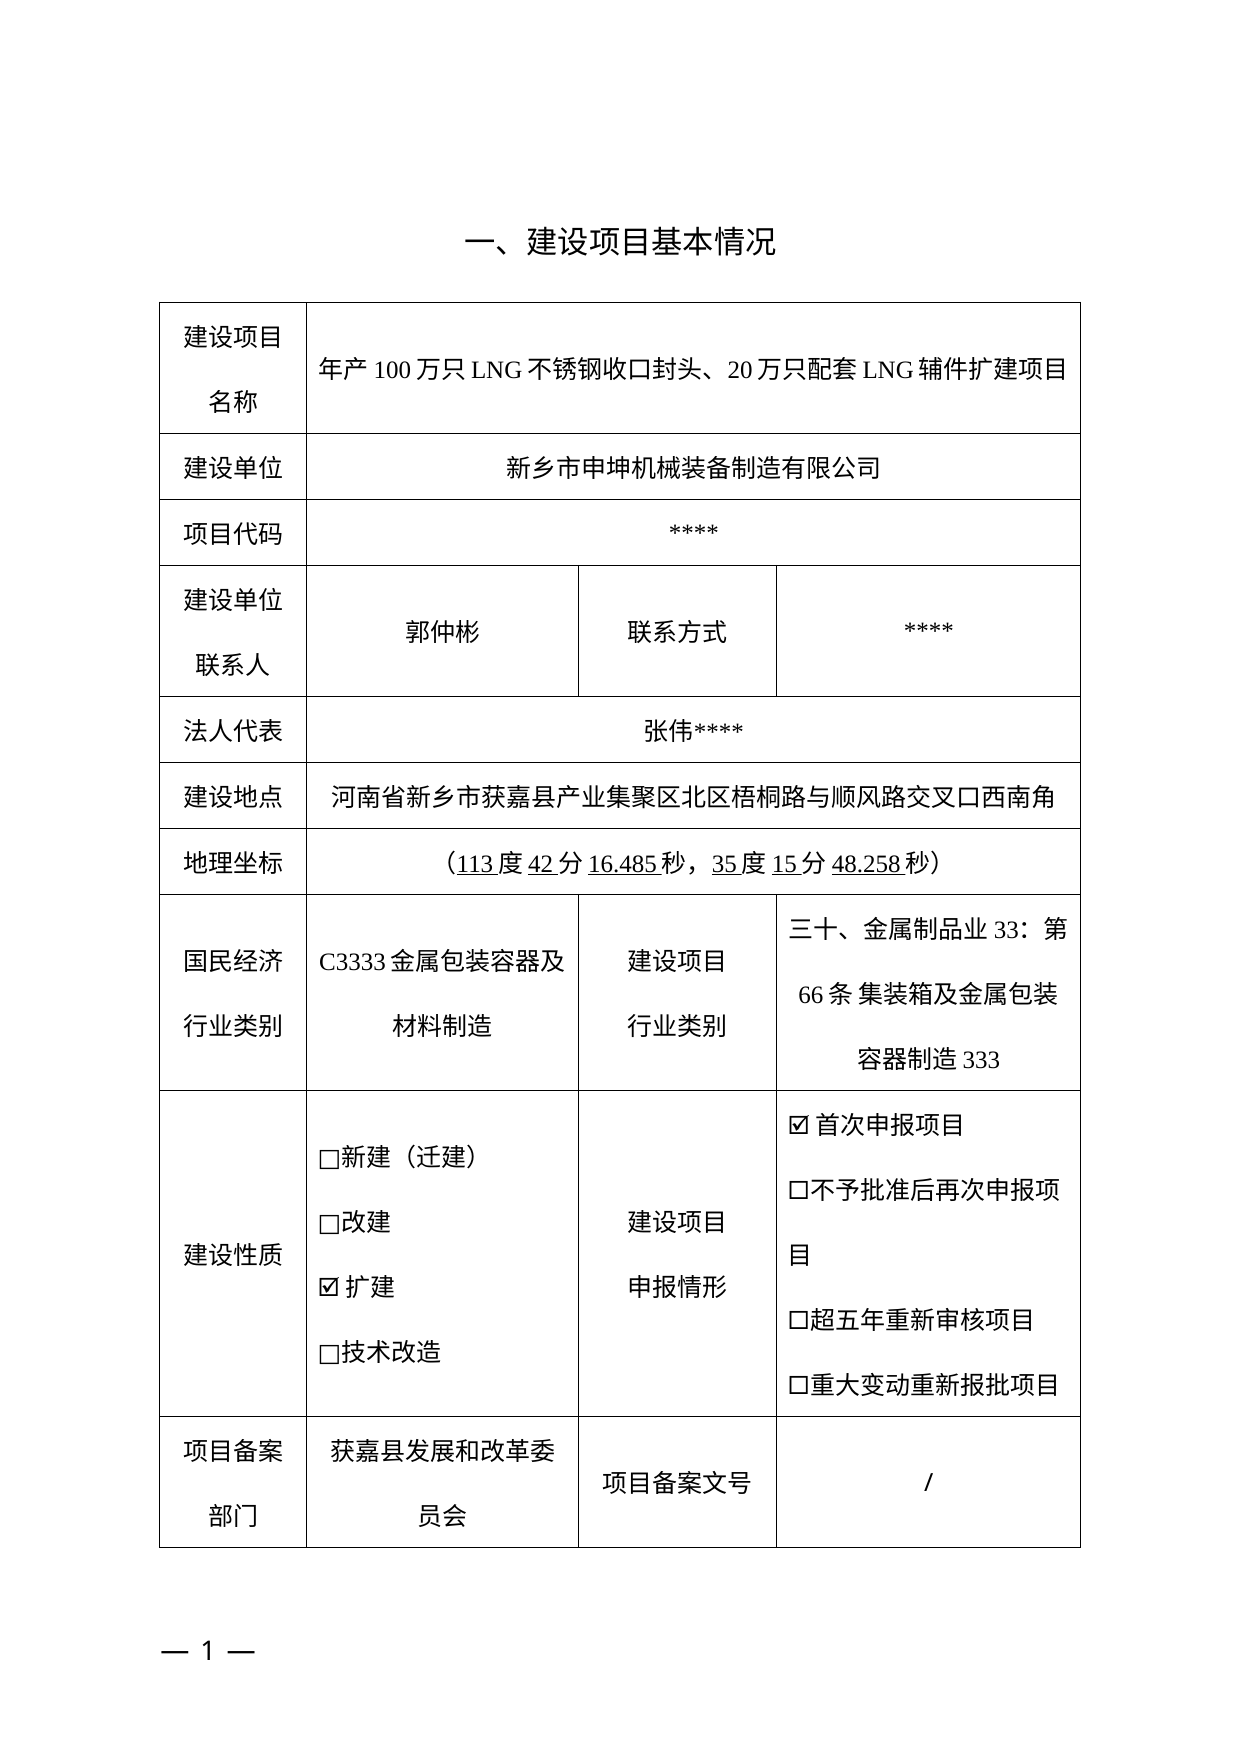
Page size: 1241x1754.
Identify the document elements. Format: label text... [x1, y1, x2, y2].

table_cell □新建（迁建） □改建 扩建 □技术改造 [307, 1091, 578, 1416]
table_cell / [777, 1417, 1080, 1547]
table_cell 联系方式 [579, 566, 776, 696]
table_cell 获嘉县发展和改革委员会 [307, 1417, 578, 1547]
table_cell 建设性质 [160, 1091, 306, 1416]
table_cell 郭仲彬 [307, 566, 578, 696]
table_cell 首次申报项目 不予批准后再次申报项目 超五年重新审核项目 重大变动重新报批项目 [777, 1091, 1080, 1416]
table_cell 地理坐标 [160, 829, 306, 894]
table_header 年产100万只LNG不锈钢收口封头、20万只配套LNG辅件扩建项目 [307, 303, 1080, 433]
table_cell 项目备案部门 [160, 1417, 306, 1547]
table_cell 项目备案文号 [579, 1417, 776, 1547]
table_cell 建设单位联系人 [160, 566, 306, 696]
table_cell **** [777, 566, 1080, 696]
table_cell **** [307, 500, 1080, 565]
table_cell （113度42分16.485秒，35度15分48.258秒） [307, 829, 1080, 894]
table_cell 新乡市申坤机械装备制造有限公司 [307, 434, 1080, 499]
table_header 建设项目名称 [160, 303, 306, 433]
table_cell 法人代表 [160, 697, 306, 762]
table_cell 河南省新乡市获嘉县产业集聚区北区梧桐路与顺风路交叉口西南角 [307, 763, 1080, 828]
table_cell 建设项目 申报情形 [579, 1091, 776, 1416]
table_cell 项目代码 [160, 500, 306, 565]
table_cell 建设单位 [160, 434, 306, 499]
table_cell C3333金属包装容器及材料制造 [307, 895, 578, 1090]
text 一、建设项目基本情况 [159, 207, 1081, 272]
table_cell 国民经济 行业类别 [160, 895, 306, 1090]
table_cell 张伟**** [307, 697, 1080, 762]
table_cell 建设地点 [160, 763, 306, 828]
table_cell 建设项目 行业类别 [579, 895, 776, 1090]
table_cell 三十、金属制品业 33：第66条 集装箱及金属包装容器制造333 [777, 895, 1080, 1090]
